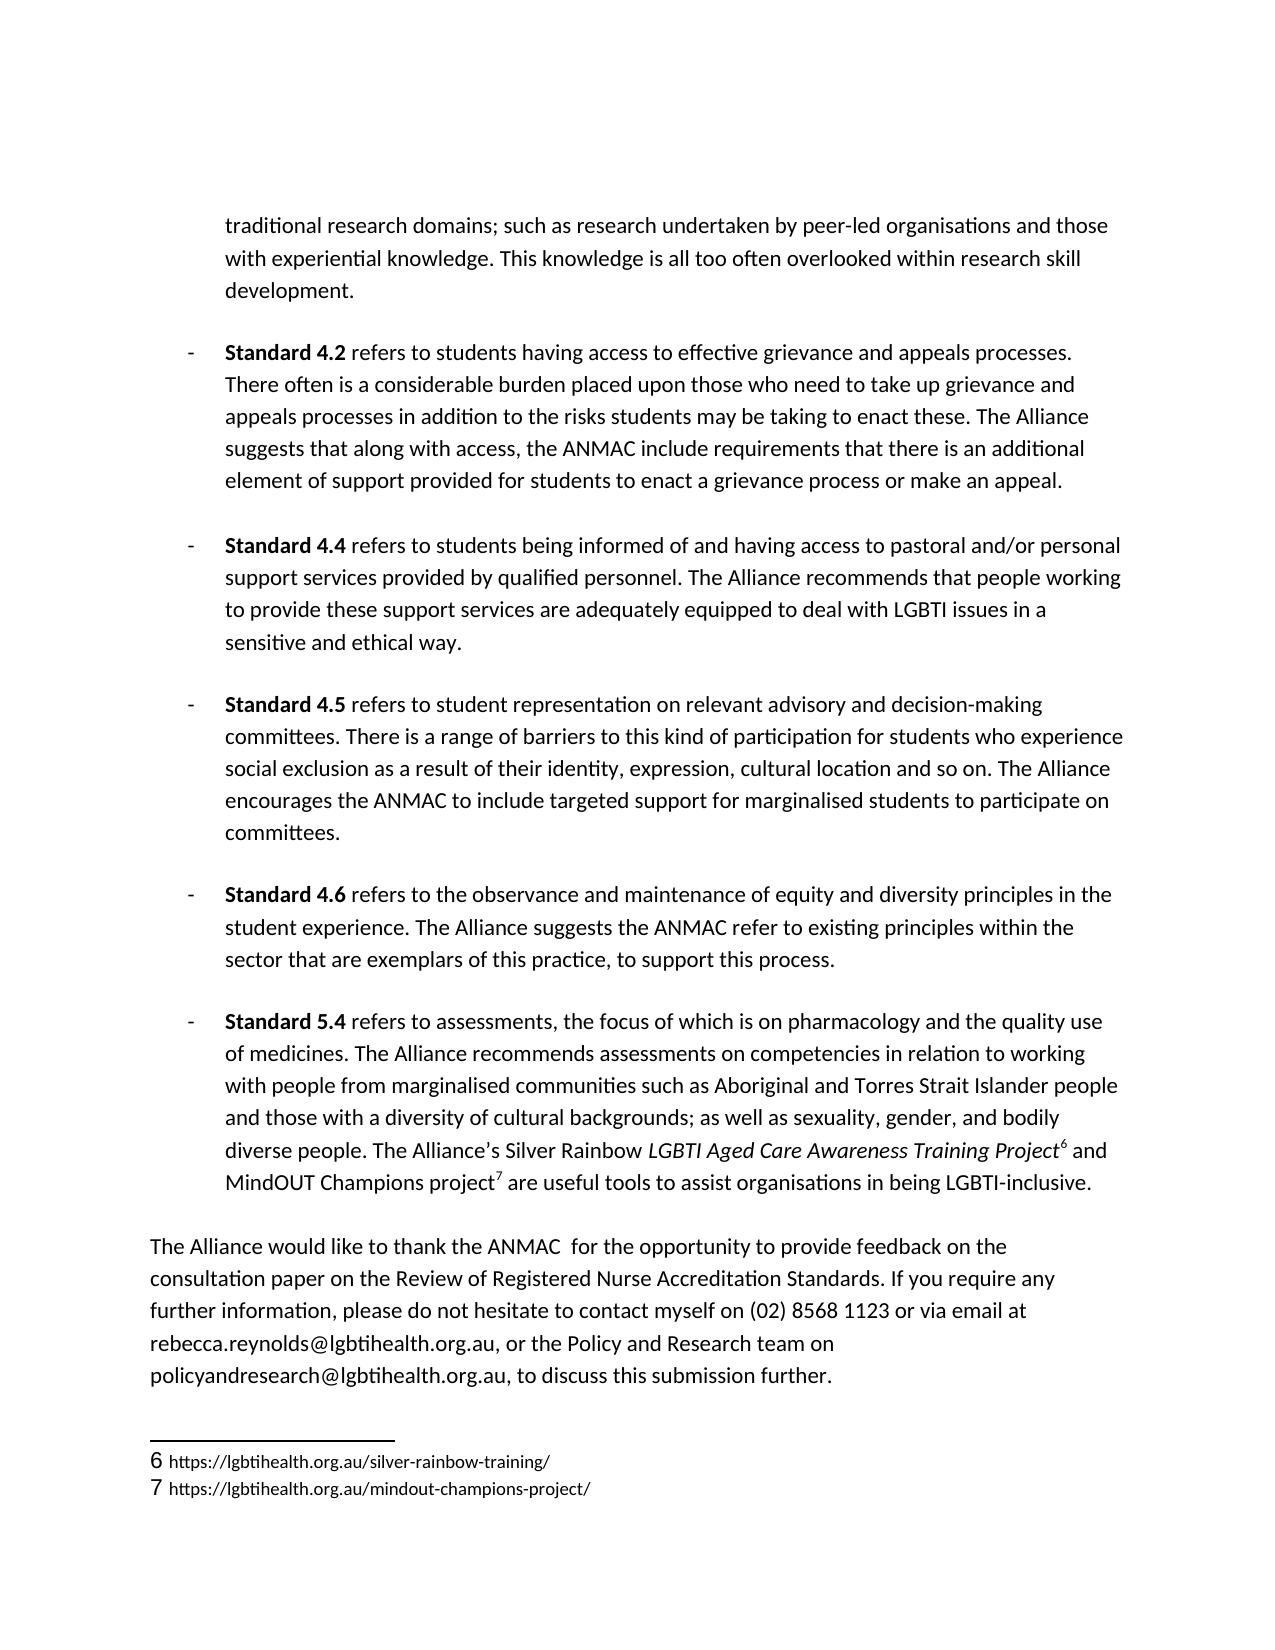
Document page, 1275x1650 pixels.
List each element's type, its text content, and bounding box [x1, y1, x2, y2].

list Standard 5.4 refers to assessments, the focus of which is on pharmacology and the quality use of medicines. The Alliance recommends assessments on competencies in relation to working with people from marginalised communities such as Aboriginal and Torres Strait Islander people and those with a diversity of cultural backgrounds; as well as sexuality, gender, and bodily diverse people. The Alliance’s Silver Rainbow LGBTI Aged Care Awareness Training Project and MindOUT Champions project are useful tools to assist organisations in being LGBTI-inclusive. [187, 1007, 1125, 1196]
text The Alliance would like to thank the ANMAC for the opportunity to provide feedback on the consultation paper on the Review of Registered Nurse Accreditation Standards. If you require any further information, please do not hesitate to contact myself on (02) 8568 1123 or via email at rebecca.reynolds@lgbtihealth.org.au, or the Policy and Research team on policyandresearch@lgbtihealth.org.au, to discuss this submission further. [150, 1232, 1125, 1389]
list Standard 4.5 refers to student representation on relevant advisory and decision-making committees. There is a range of barriers to this kind of participation for students who experience social exclusion as a result of their identity, expression, cultural location and so on. The Alliance encourages the ANMAC to include targeted support for marginalised students to participate on committees. [187, 690, 1125, 877]
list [187, 211, 1125, 334]
list Standard 4.6 refers to the observance and maintenance of equity and diversity principles in the student experience. The Alliance suggests the ANMAC refer to existing principles within the sector that are exemplars of this practice, to support this process. [187, 881, 1125, 1003]
list Standard 4.4 refers to students being informed of and having access to pastoral and/or personal support services provided by qualified personnel. The Alliance recommends that people working to provide these support services are adequately equipped to deal with LGBTI issues in a sensitive and ethical way. [187, 531, 1125, 686]
list Standard 4.2 refers to students having access to effective grievance and appeals processes. There often is a considerable burden placed upon those who need to take up grievance and appeals processes in addition to the risks students may be taking to enact these. The Alliance suggests that along with access, the ANMAC include requirements that there is an additional element of support provided for students to enact a grievance process or make an appeal. [187, 338, 1125, 495]
